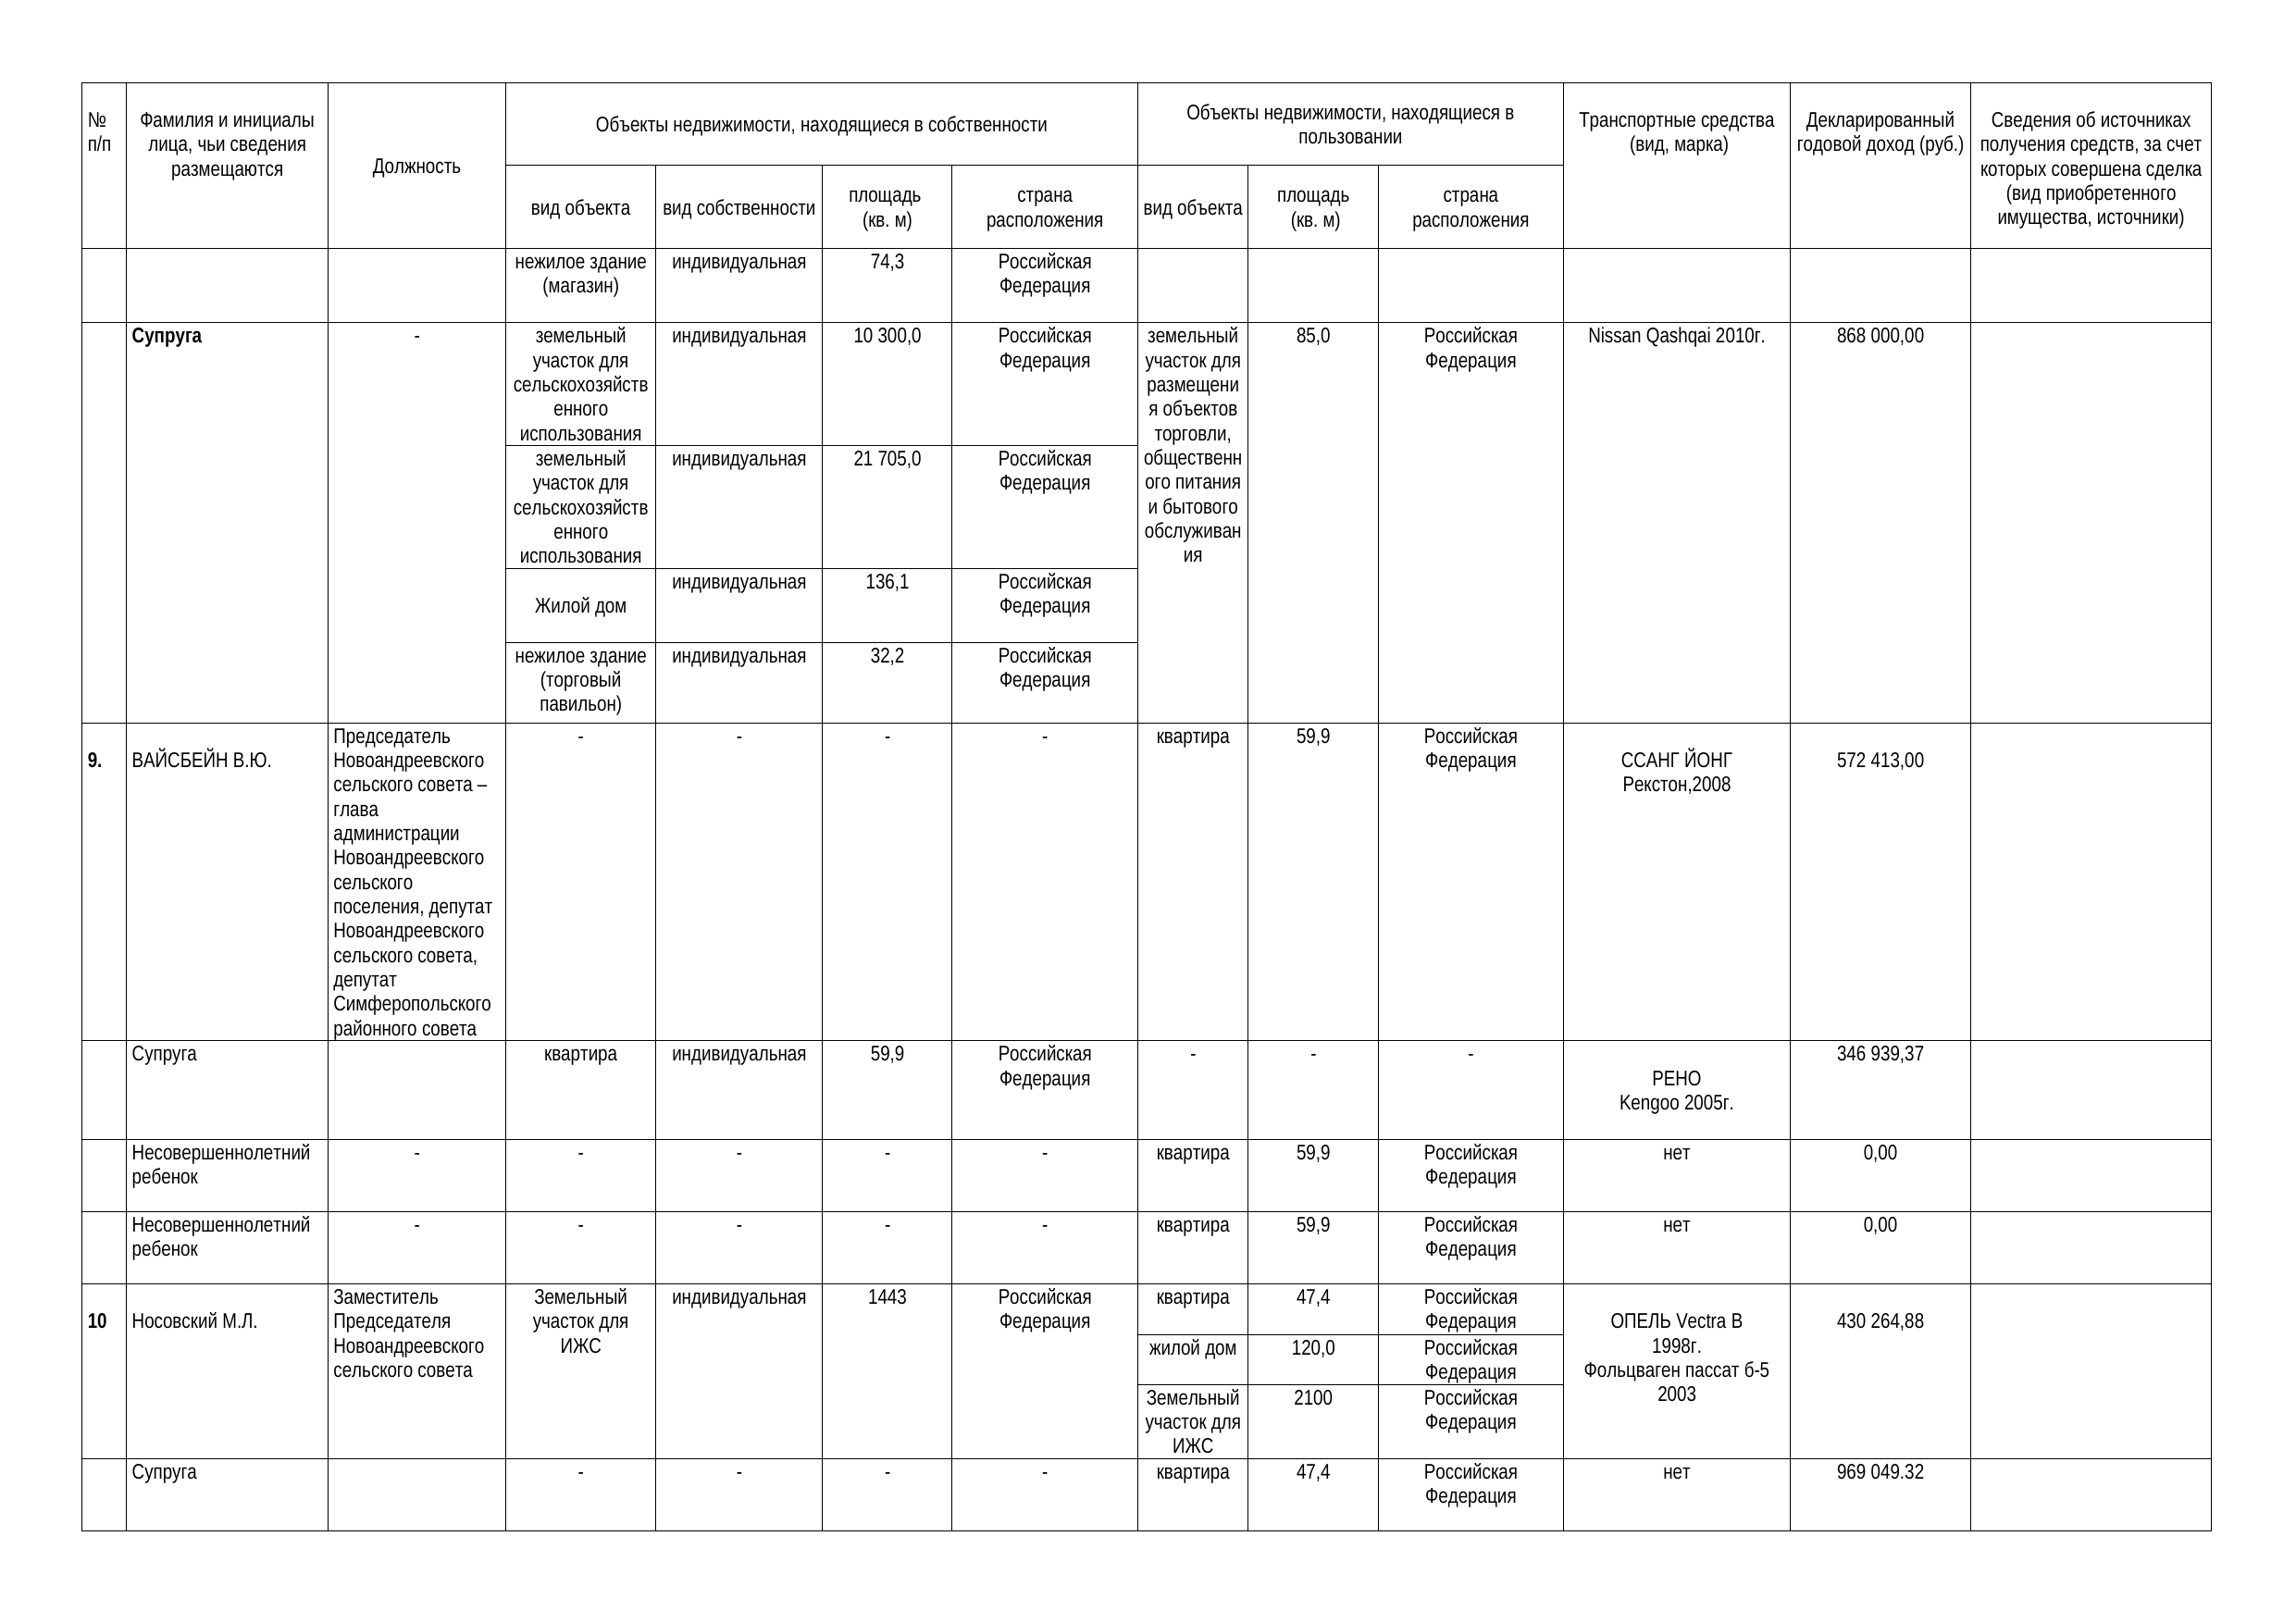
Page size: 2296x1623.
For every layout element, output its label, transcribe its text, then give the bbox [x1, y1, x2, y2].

table_cell вид объекта [506, 166, 655, 248]
table_cell [82, 1041, 126, 1139]
table_cell страна расположения [952, 166, 1137, 248]
table_cell нежилое здание (магазин) [506, 249, 655, 322]
table_cell Заместитель Председателя Новоандреевского сельского совета [329, 1284, 505, 1458]
table_cell - [1248, 1041, 1378, 1139]
table_cell Супруга [127, 1041, 328, 1139]
table_cell индивидуальная [656, 1041, 822, 1139]
table_cell Супруга [127, 1459, 328, 1530]
table_cell - [329, 323, 505, 723]
table_cell квартира [1138, 1212, 1247, 1283]
table_cell Российская Федерация [1379, 323, 1563, 723]
table_cell страна расположения [1379, 166, 1563, 248]
table_cell площадь (кв. м) [1248, 166, 1378, 248]
table_cell Российская Федерация [952, 1284, 1137, 1458]
table_cell Председатель Новоандреевского сельского совета – глава администрации Новоандреевского сельского поселения, депутат Новоандреевского сельского совета, депутат Симферопольского районного совета [329, 724, 505, 1040]
table_cell квартира [1138, 724, 1247, 1040]
table_cell Супруга [127, 323, 328, 723]
table_cell [329, 1459, 505, 1530]
table_cell нет [1564, 1140, 1790, 1211]
table_cell квартира [506, 1041, 655, 1139]
table_cell [1971, 1284, 2211, 1458]
table_header Объекты недвижимости, находящиеся в собственности [506, 83, 1137, 165]
table_cell вид объекта [1138, 166, 1247, 248]
table_cell - [656, 1212, 822, 1283]
table_cell - [506, 724, 655, 1040]
table_cell 2100 [1248, 1385, 1378, 1458]
table_cell Российская Федерация [1379, 1140, 1563, 1211]
table_header Фамилия и инициалы лица, чьи сведения размещаются [127, 83, 328, 248]
table_cell Несовершеннолетний ребенок [127, 1212, 328, 1283]
table_header Должность [329, 83, 505, 248]
table_cell [1971, 1140, 2211, 1211]
table_cell ВАЙСБЕЙН В.Ю. [127, 724, 328, 1040]
table_cell 85,0 [1248, 323, 1378, 723]
table_cell земельный участок для сельскохозяйственного использования [506, 446, 655, 568]
table_cell Российская Федерация [952, 323, 1137, 445]
table_cell Несовершеннолетний ребенок [127, 1140, 328, 1211]
table_cell нежилое здание (торговый павильон) [506, 643, 655, 723]
table_cell - [823, 1212, 951, 1283]
table_cell [1971, 1459, 2211, 1530]
table_cell земельный участок для размещения объектов торговли, общественного питания и бытового обслуживания [1138, 323, 1247, 723]
table_cell 59,9 [1248, 1212, 1378, 1283]
table_cell 59,9 [1248, 1140, 1378, 1211]
table_cell [82, 323, 126, 723]
table_cell индивидуальная [656, 249, 822, 322]
table_cell [82, 1459, 126, 1530]
table_cell ССАНГ ЙОНГ Рекстон,2008 [1564, 724, 1790, 1040]
table_cell 10 [82, 1284, 126, 1458]
table_cell - [952, 1459, 1137, 1530]
table_cell нет [1564, 1212, 1790, 1283]
table_cell [82, 1212, 126, 1283]
table_cell 572 413,00 [1791, 724, 1970, 1040]
table_cell 868 000,00 [1791, 323, 1970, 723]
table_cell 47,4 [1248, 1459, 1378, 1530]
table_cell - [506, 1459, 655, 1530]
table_cell вид собственности [656, 166, 822, 248]
table_cell - [506, 1140, 655, 1211]
table_cell [82, 1140, 126, 1211]
table_cell 9. [82, 724, 126, 1040]
table_cell 74,3 [823, 249, 951, 322]
table_cell - [506, 1212, 655, 1283]
table_cell - [1138, 1041, 1247, 1139]
table_cell Российская Федерация [1379, 724, 1563, 1040]
table_cell 59,9 [1248, 724, 1378, 1040]
table_cell ОПЕЛЬ Vectra B 1998г. Фольцваген пассат б-5 2003 [1564, 1284, 1790, 1458]
table_cell - [656, 1140, 822, 1211]
table_cell квартира [1138, 1140, 1247, 1211]
table_cell Российская Федерация [952, 446, 1137, 568]
table_cell 136,1 [823, 569, 951, 642]
table_cell квартира [1138, 1284, 1247, 1334]
table_cell [1971, 1041, 2211, 1139]
table_header № п/п [82, 83, 126, 248]
table_cell - [656, 724, 822, 1040]
table_cell - [823, 724, 951, 1040]
table_cell [1971, 1212, 2211, 1283]
table_cell Земельный участок для ИЖС [506, 1284, 655, 1458]
table_cell - [952, 724, 1137, 1040]
table_cell 47,4 [1248, 1284, 1378, 1334]
table_header Сведения об источниках получения средств, за счет которых совершена сделка (вид приобретенного имущества, источники) [1971, 83, 2211, 248]
table_cell 120,0 [1248, 1335, 1378, 1384]
table_cell - [329, 1212, 505, 1283]
table_cell [1971, 323, 2211, 723]
table_header Транспортные средства (вид, марка) [1564, 83, 1790, 248]
table_cell индивидуальная [656, 643, 822, 723]
table_cell Российская Федерация [1379, 1212, 1563, 1283]
table_cell жилой дом [1138, 1335, 1247, 1384]
table_cell - [823, 1459, 951, 1530]
table_cell Российская Федерация [952, 1041, 1137, 1139]
table_cell - [329, 1140, 505, 1211]
table_cell Российская Федерация [1379, 1459, 1563, 1530]
table_cell - [952, 1140, 1137, 1211]
table_cell индивидуальная [656, 569, 822, 642]
table_cell - [656, 1459, 822, 1530]
table_cell земельный участок для сельскохозяйственного использования [506, 323, 655, 445]
table_cell - [952, 1212, 1137, 1283]
table_cell 430 264,88 [1791, 1284, 1970, 1458]
table_cell РЕНО Kengoo 2005г. [1564, 1041, 1790, 1139]
table_cell Земельный участок для ИЖС [1138, 1385, 1247, 1458]
table_cell квартира [1138, 1459, 1247, 1530]
table_cell [329, 1041, 505, 1139]
table_header Объекты недвижимости, находящиеся в пользовании [1138, 83, 1563, 165]
table_cell 32,2 [823, 643, 951, 723]
table_cell Жилой дом [506, 569, 655, 642]
table_cell - [823, 1140, 951, 1211]
table_cell Носовский М.Л. [127, 1284, 328, 1458]
table_cell - [1379, 1041, 1563, 1139]
table_cell 0,00 [1791, 1140, 1970, 1211]
table_cell Российская Федерация [1379, 1284, 1563, 1334]
table_cell индивидуальная [656, 323, 822, 445]
table_cell 21 705,0 [823, 446, 951, 568]
table_cell [1971, 724, 2211, 1040]
table_cell 969 049.32 [1791, 1459, 1970, 1530]
table_header Декларированный годовой доход (руб.) [1791, 83, 1970, 248]
table_cell Российская Федерация [952, 249, 1137, 322]
table_cell 59,9 [823, 1041, 951, 1139]
table_cell Российская Федерация [1379, 1335, 1563, 1384]
table_cell Российская Федерация [952, 569, 1137, 642]
table_cell площадь (кв. м) [823, 166, 951, 248]
table_cell нет [1564, 1459, 1790, 1530]
table_cell Российская Федерация [1379, 1385, 1563, 1458]
table_cell Nissan Qashqai 2010г. [1564, 323, 1790, 723]
table_cell 0,00 [1791, 1212, 1970, 1283]
table_cell индивидуальная [656, 446, 822, 568]
table_cell 10 300,0 [823, 323, 951, 445]
table_cell индивидуальная [656, 1284, 822, 1458]
table_cell Российская Федерация [952, 643, 1137, 723]
table_cell 1443 [823, 1284, 951, 1458]
table_cell 346 939,37 [1791, 1041, 1970, 1139]
